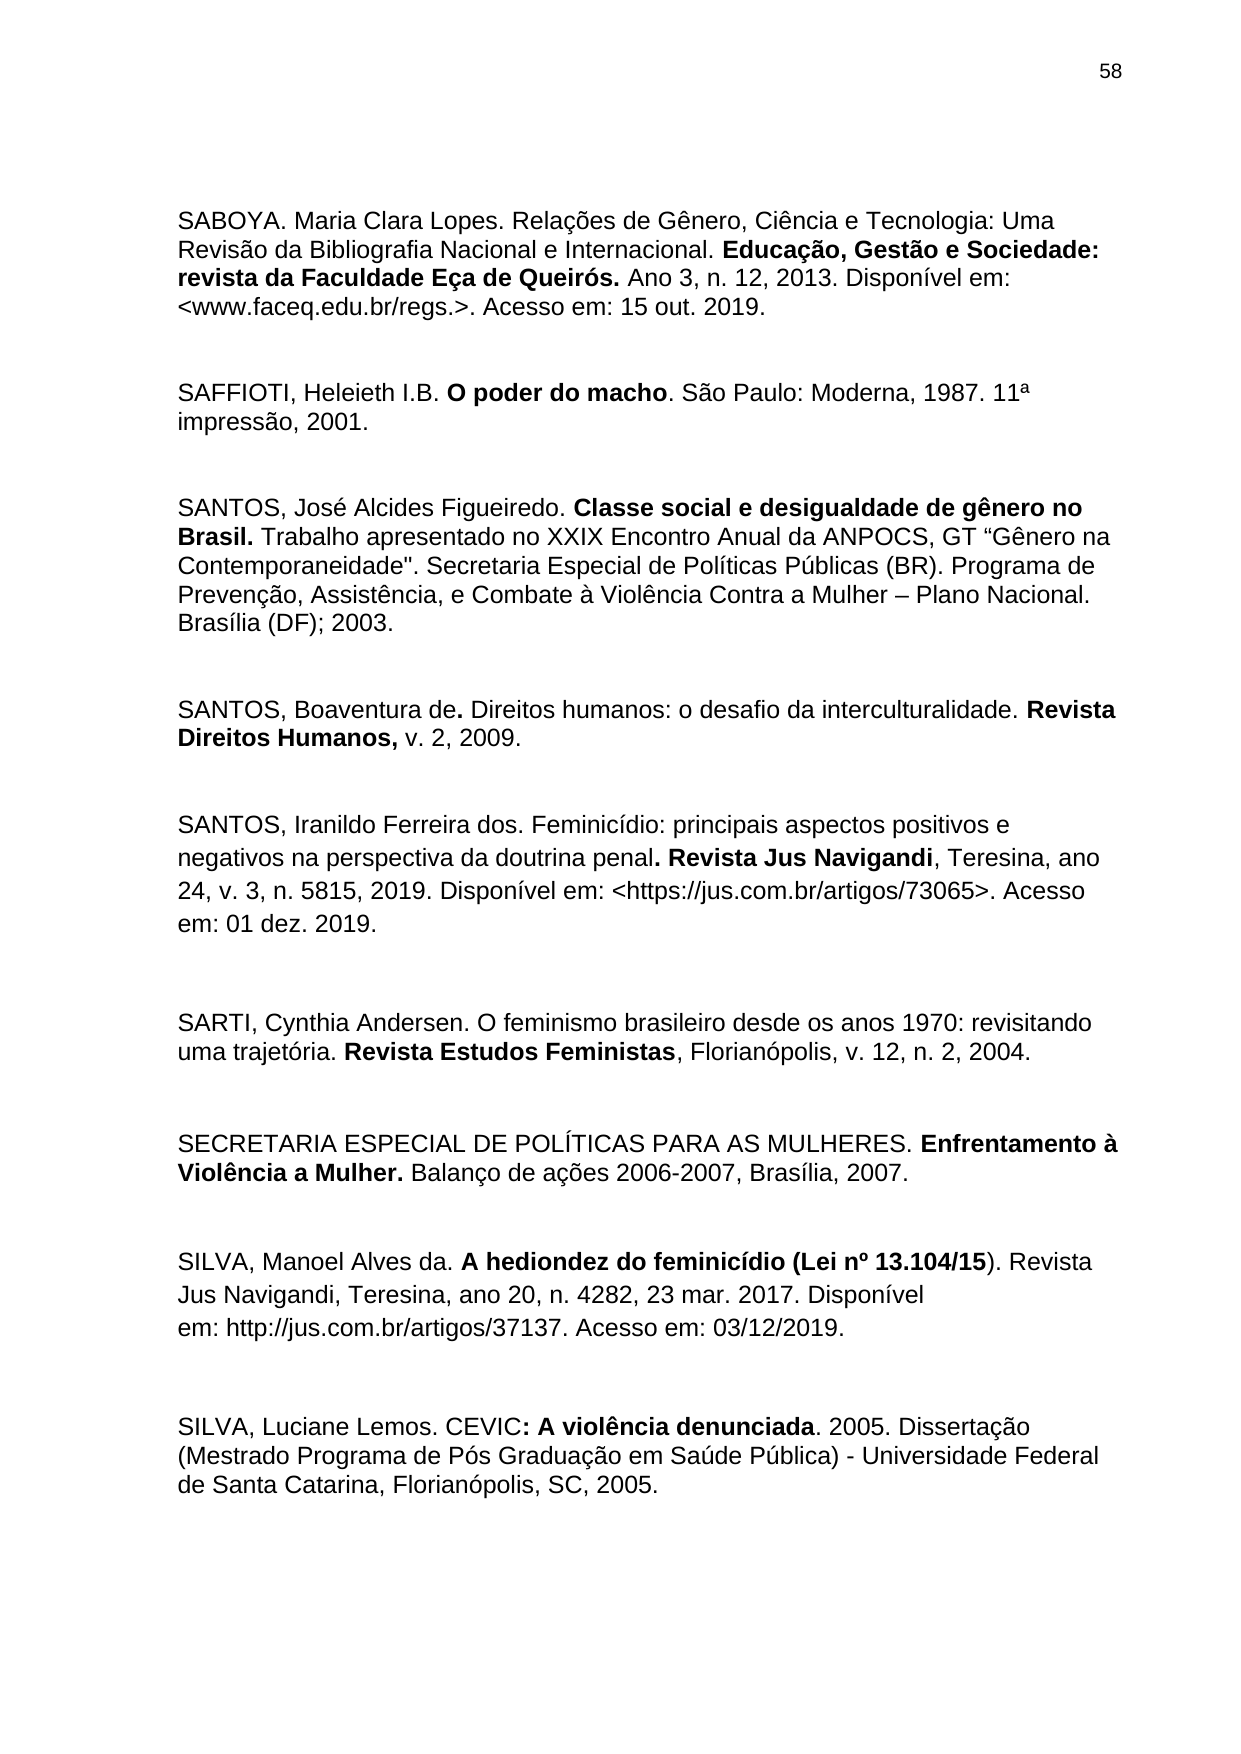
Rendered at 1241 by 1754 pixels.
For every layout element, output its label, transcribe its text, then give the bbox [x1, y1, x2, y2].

text SABOYA. Maria Clara Lopes. Relações de Gênero, Ciência e Tecnologia: Uma Revisão da Bibliografia Nacional e Internacional. Educação, Gestão e Sociedade: revista da Faculdade Eça de Queirós. Ano 3, n. 12, 2013. Disponível em: <www.faceq.edu.br/regs.>. Acesso em: 15 out. 2019. [177, 206, 1122, 321]
text SILVA, Manoel Alves da. A hediondez do feminicídio (Lei nº 13.104/15). Revista Jus Navigandi, Teresina, ano 20, n. 4282, 23 mar. 2017. Disponível em: http://jus.com.br/artigos/37137. Acesso em: 03/12/2019. [177, 1247, 1122, 1342]
text SARTI, Cynthia Andersen. O feminismo brasileiro desde os anos 1970: revisitando uma trajetória. Revista Estudos Feministas, Florianópolis, v. 12, n. 2, 2004. [177, 1008, 1122, 1065]
text SECRETARIA ESPECIAL DE POLÍTICAS PARA AS MULHERES. Enfrentamento à Violência a Mulher. Balanço de ações 2006-2007, Brasília, 2007. [177, 1129, 1122, 1187]
text SANTOS, Boaventura de. Direitos humanos: o desafio da interculturalidade. Revista Direitos Humanos, v. 2, 2009. [177, 695, 1122, 752]
text SANTOS, José Alcides Figueiredo. Classe social e desigualdade de gênero no Brasil. Trabalho apresentado no XXIX Encontro Anual da ANPOCS, GT “Gênero na Contemporaneidade". Secretaria Especial de Políticas Públicas (BR). Programa de Prevenção, Assistência, e Combate à Violência Contra a Mulher – Plano Nacional. Brasília (DF); 2003. [177, 493, 1122, 637]
text SILVA, Luciane Lemos. CEVIC: A violência denunciada. 2005. Dissertação (Mestrado Programa de Pós Graduação em Saúde Pública) - Universidade Federal de Santa Catarina, Florianópolis, SC, 2005. [177, 1412, 1122, 1498]
text SAFFIOTI, Heleieth I.B. O poder do macho. São Paulo: Moderna, 1987. 11ª impressão, 2001. [177, 378, 1122, 436]
text SANTOS, Iranildo Ferreira dos. Feminicídio: principais aspectos positivos e negativos na perspectiva da doutrina penal. Revista Jus Navigandi, Teresina, ano 24, v. 3, n. 5815, 2019. Disponível em: <https://jus.com.br/artigos/73065>. Acesso em: 01 dez. 2019. [177, 810, 1122, 937]
